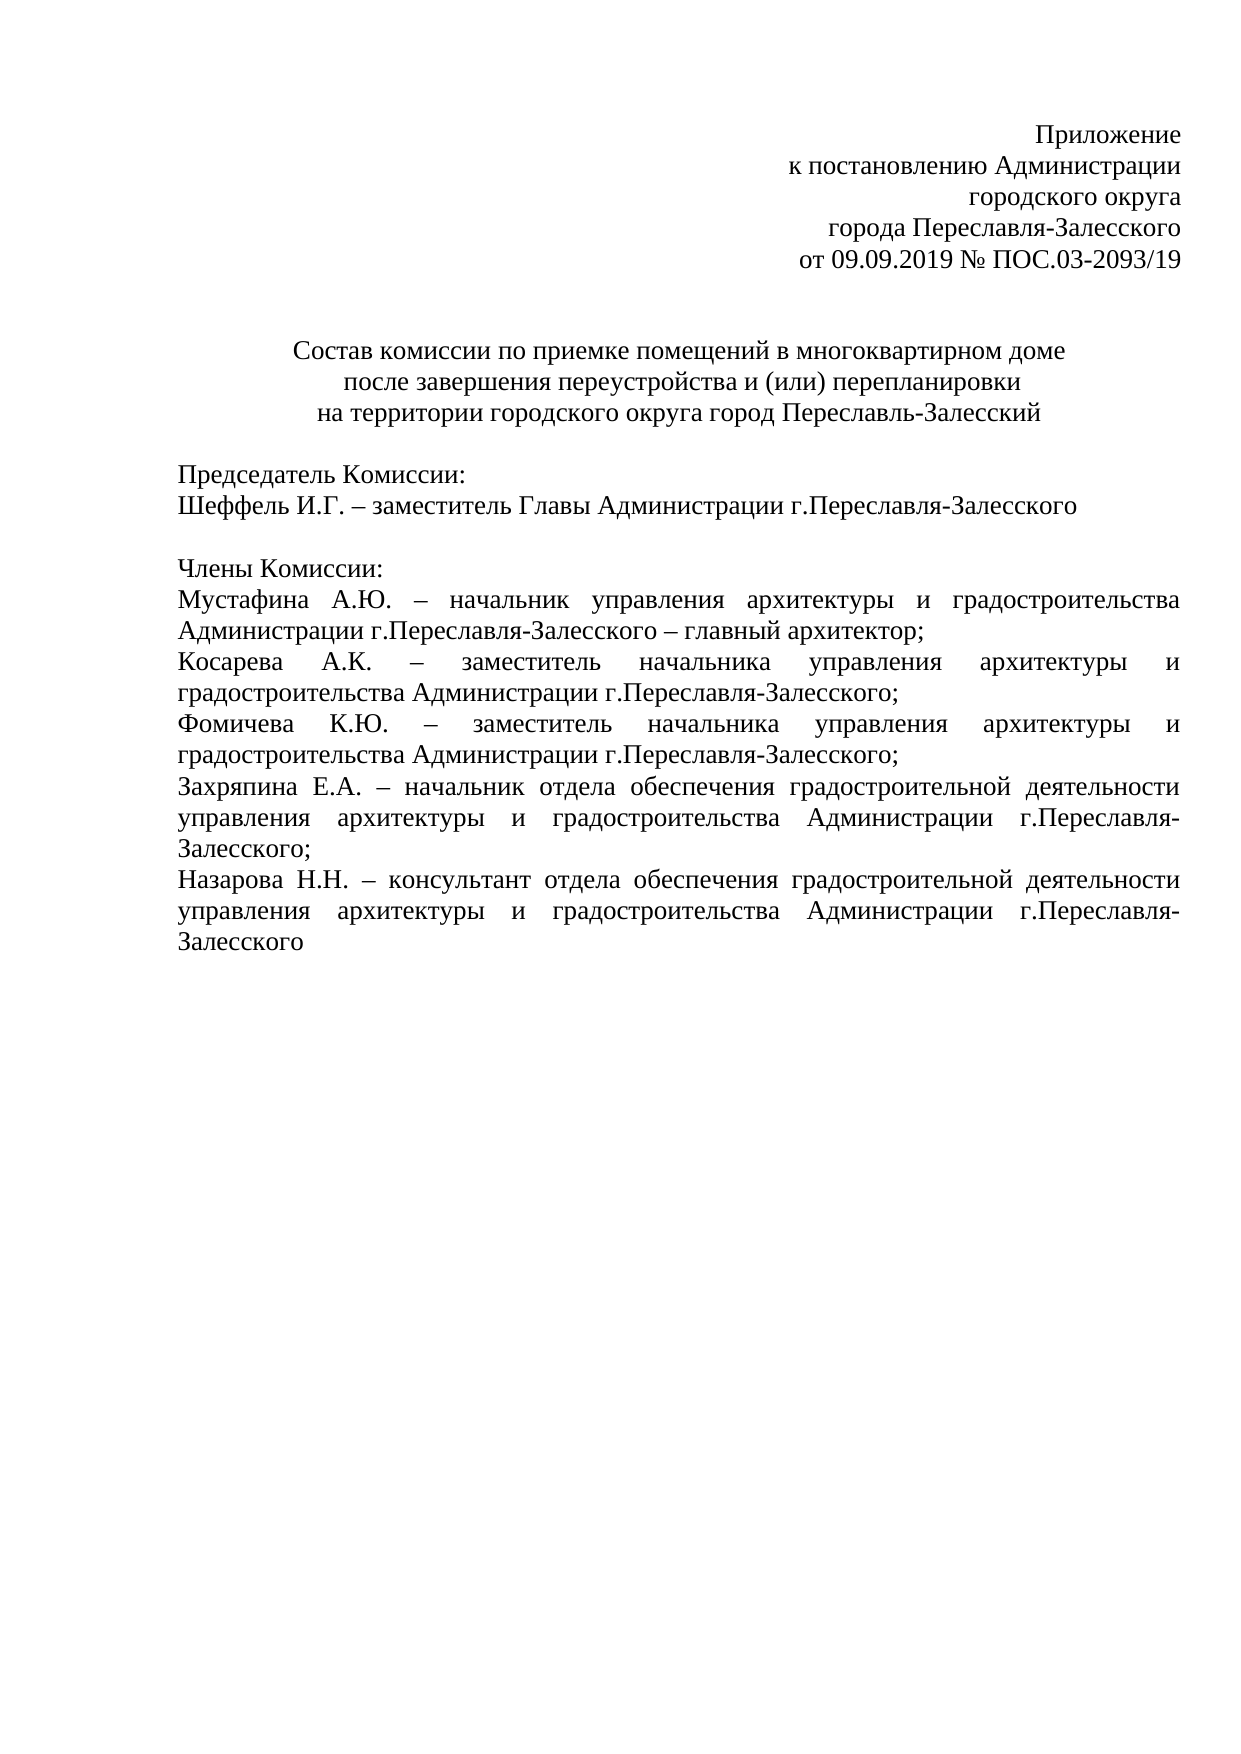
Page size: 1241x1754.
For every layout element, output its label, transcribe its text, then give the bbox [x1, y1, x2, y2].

list к постановлению Администрации [177, 149, 1181, 180]
text Шеффель И.Г. – заместитель Главы Администрации г.Переславля-Залесского [177, 489, 1181, 521]
text Фомичева К.Ю. – заместитель начальника управления архитектуры и градостроительства Администрации г.Переславля-Залесского; [177, 707, 1181, 770]
text Мустафина А.Ю. – начальник управления архитектуры и градостроительства Администрации г.Переславля-Залесского – главный архитектор; [177, 583, 1181, 645]
text Захряпина Е.А. – начальник отдела обеспечения градостроительной деятельности управления архитектуры и градостроительства Администрации г.Переславля-Залесского; [177, 770, 1181, 863]
text Члены Комиссии: [177, 552, 1181, 583]
text Косарева А.К. – заместитель начальника управления архитектуры и градостроительства Администрации г.Переславля-Залесского; [177, 645, 1181, 707]
text Состав комиссии по приемке помещений в многоквартирном доме [177, 334, 1181, 365]
list Приложение [177, 118, 1181, 149]
text Назарова Н.Н. – консультант отдела обеспечения градостроительной деятельности управления архитектуры и градостроительства Администрации г.Переславля-Залесского [177, 863, 1181, 957]
text после завершения переустройства и (или) перепланировки [177, 365, 1181, 396]
list от 09.09.2019 № ПОС.03-2093/19 [177, 243, 1181, 274]
text на территории городского округа город Переславль-Залесский [177, 396, 1181, 427]
list городского округа [177, 180, 1181, 212]
text Председатель Комиссии: [177, 458, 1181, 489]
list города Переславля-Залесского [177, 212, 1181, 243]
